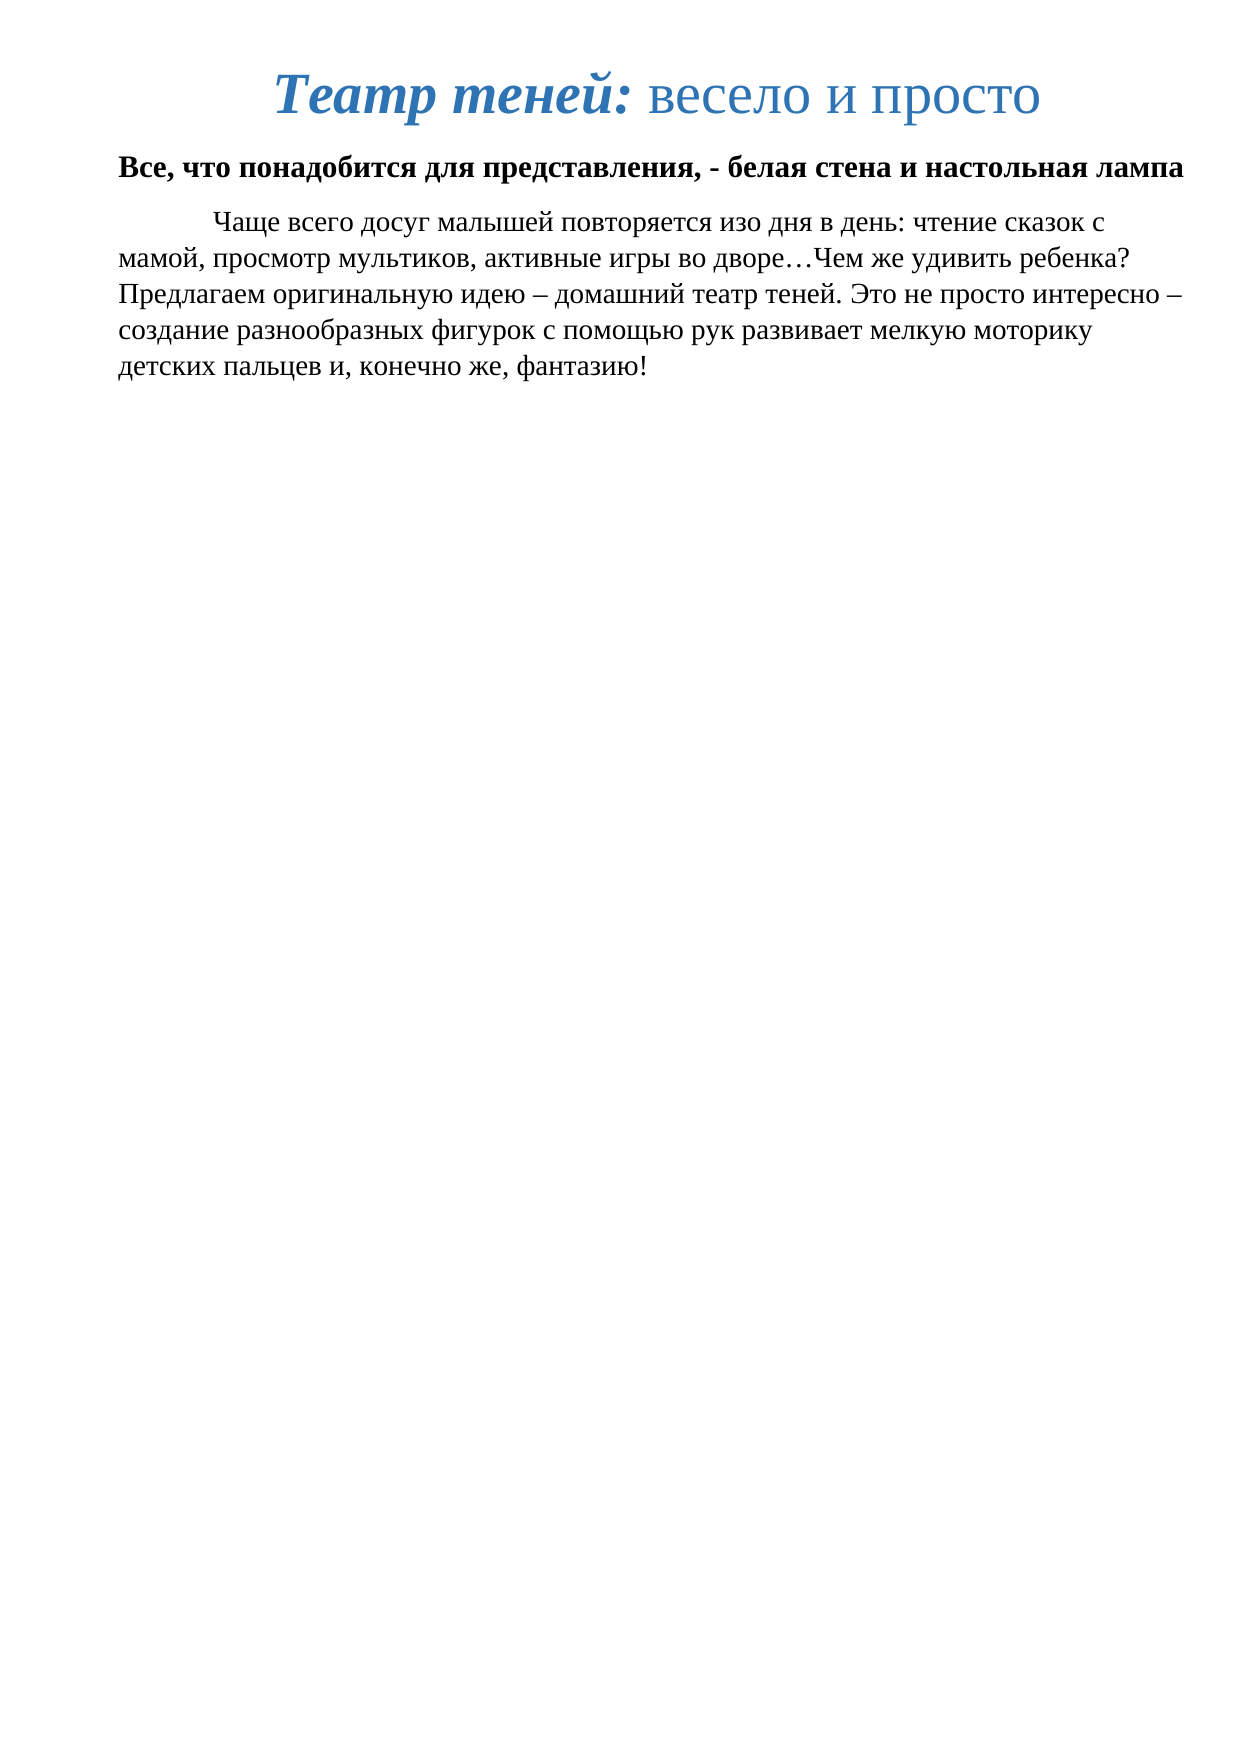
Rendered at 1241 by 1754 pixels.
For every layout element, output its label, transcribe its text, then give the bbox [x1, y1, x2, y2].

text Все, что понадобится для представления, - белая стена и настольная лампа [118, 148, 1196, 184]
text Театр теней: весело и просто [118, 59, 1196, 126]
text Чаще всего досуг малышей повторяется изо дня в день: чтение сказок с мамой, просмотр мультиков, активные игры во дворе…Чем же удивить ребенка? Предлагаем оригинальную идею – домашний театр теней. Это не просто интересно – создание разнообразных фигурок с помощью рук развивает мелкую моторику детских пальцев и, конечно же, фантазию! [118, 204, 1196, 382]
